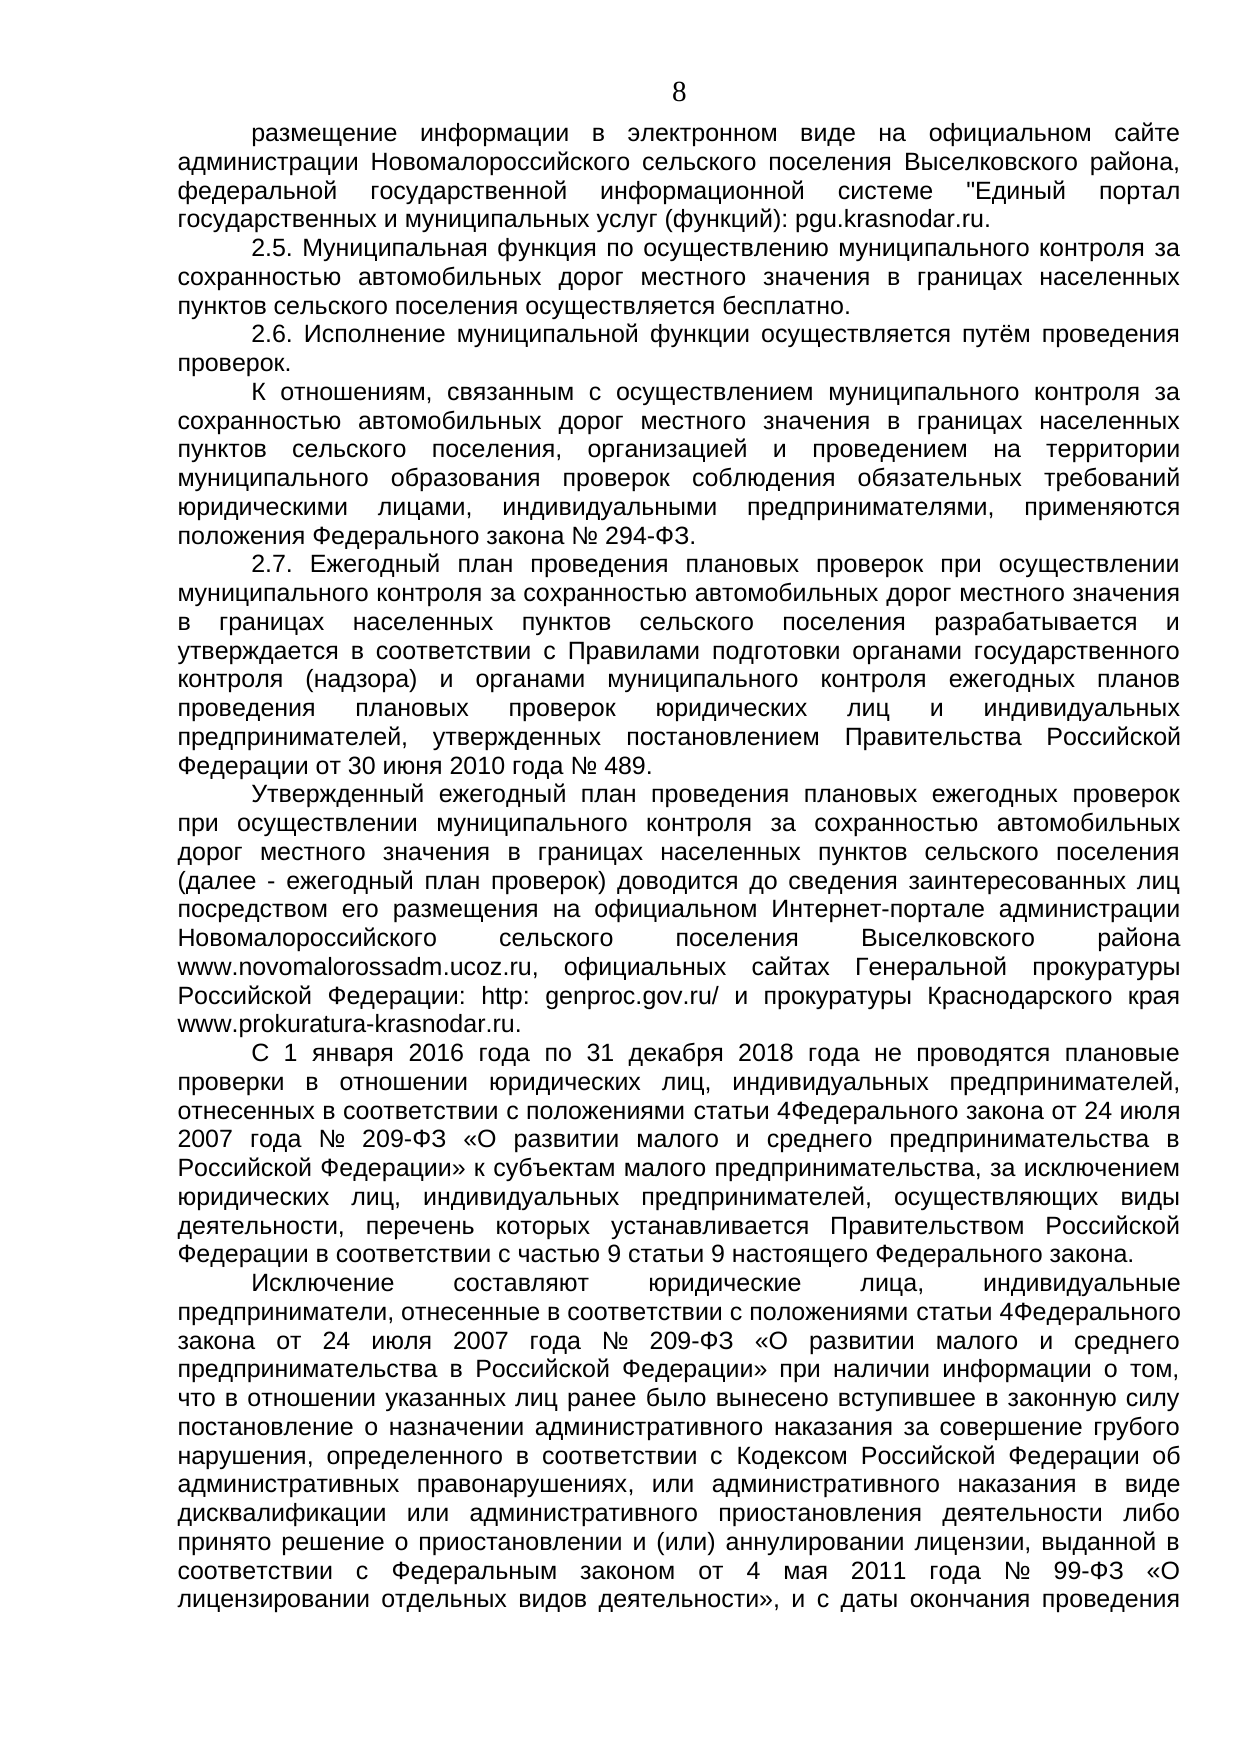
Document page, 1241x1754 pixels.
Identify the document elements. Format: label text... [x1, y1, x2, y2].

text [177, 1268, 1181, 1613]
text С 1 января 2016 года по 31 декабря 2018 года не проводятся плановые проверки в отношении юридических лиц, индивидуальных предпринимателей, отнесенных в соответствии с положениями статьи 4Федерального закона от 24 июля 2007 года № 209-ФЗ «О развитии малого и среднего предпринимательства в Российской Федерации» к субъектам малого предпринимательства, за исключением юридических лиц, индивидуальных предпринимателей, осуществляющих виды деятельности, перечень которых устанавливается Правительством Российской Федерации в соответствии с частью 9 статьи 9 настоящего Федерального закона. [177, 1038, 1181, 1268]
text 2.5. Муниципальная функция по осуществлению муниципального контроля за сохранностью автомобильных дорог местного значения в границах населенных пунктов сельского поселения осуществляется бесплатно. [177, 233, 1181, 319]
text Утвержденный ежегодный план проведения плановых ежегодных проверок при осуществлении муниципального контроля за сохранностью автомобильных дорог местного значения в границах населенных пунктов сельского поселения (далее - ежегодный план проверок) доводится до сведения заинтересованных лиц посредством его размещения на официальном Интернет-портале администрации Новомалороссийского сельского поселения Выселковского района www.novomalorossadm.ucoz.ru, официальных сайтах Генеральной прокуратуры Российской Федерации: http: genproc.gov.ru/ и прокуратуры Краснодарского края www.prokuratura-krasnodar.ru. [177, 779, 1181, 1038]
text 2.7. Ежегодный план проведения плановых проверок при осуществлении муниципального контроля за сохранностью автомобильных дорог местного значения в границах населенных пунктов сельского поселения разрабатывается и утверждается в соответствии с Правилами подготовки органами государственного контроля (надзора) и органами муниципального контроля ежегодных планов проведения плановых проверок юридических лиц и индивидуальных предпринимателей, утвержденных постановлением Правительства Российской Федерации от 30 июня 2010 года № 489. [177, 549, 1181, 779]
text 2.6. Исполнение муниципальной функции осуществляется путём проведения проверок. [177, 319, 1181, 377]
text размещение информации в электронном виде на официальном сайте администрации Новомалороссийского сельского поселения Выселковского района, федеральной государственной информационной системе "Единый портал государственных и муниципальных услуг (функций): pgu.krasnodar.ru. [177, 118, 1181, 233]
text К отношениям, связанным с осуществлением муниципального контроля за сохранностью автомобильных дорог местного значения в границах населенных пунктов сельского поселения, организацией и проведением на территории муниципального образования проверок соблюдения обязательных требований юридическими лицами, индивидуальными предпринимателями, применяются положения Федерального закона № 294-ФЗ. [177, 377, 1181, 549]
